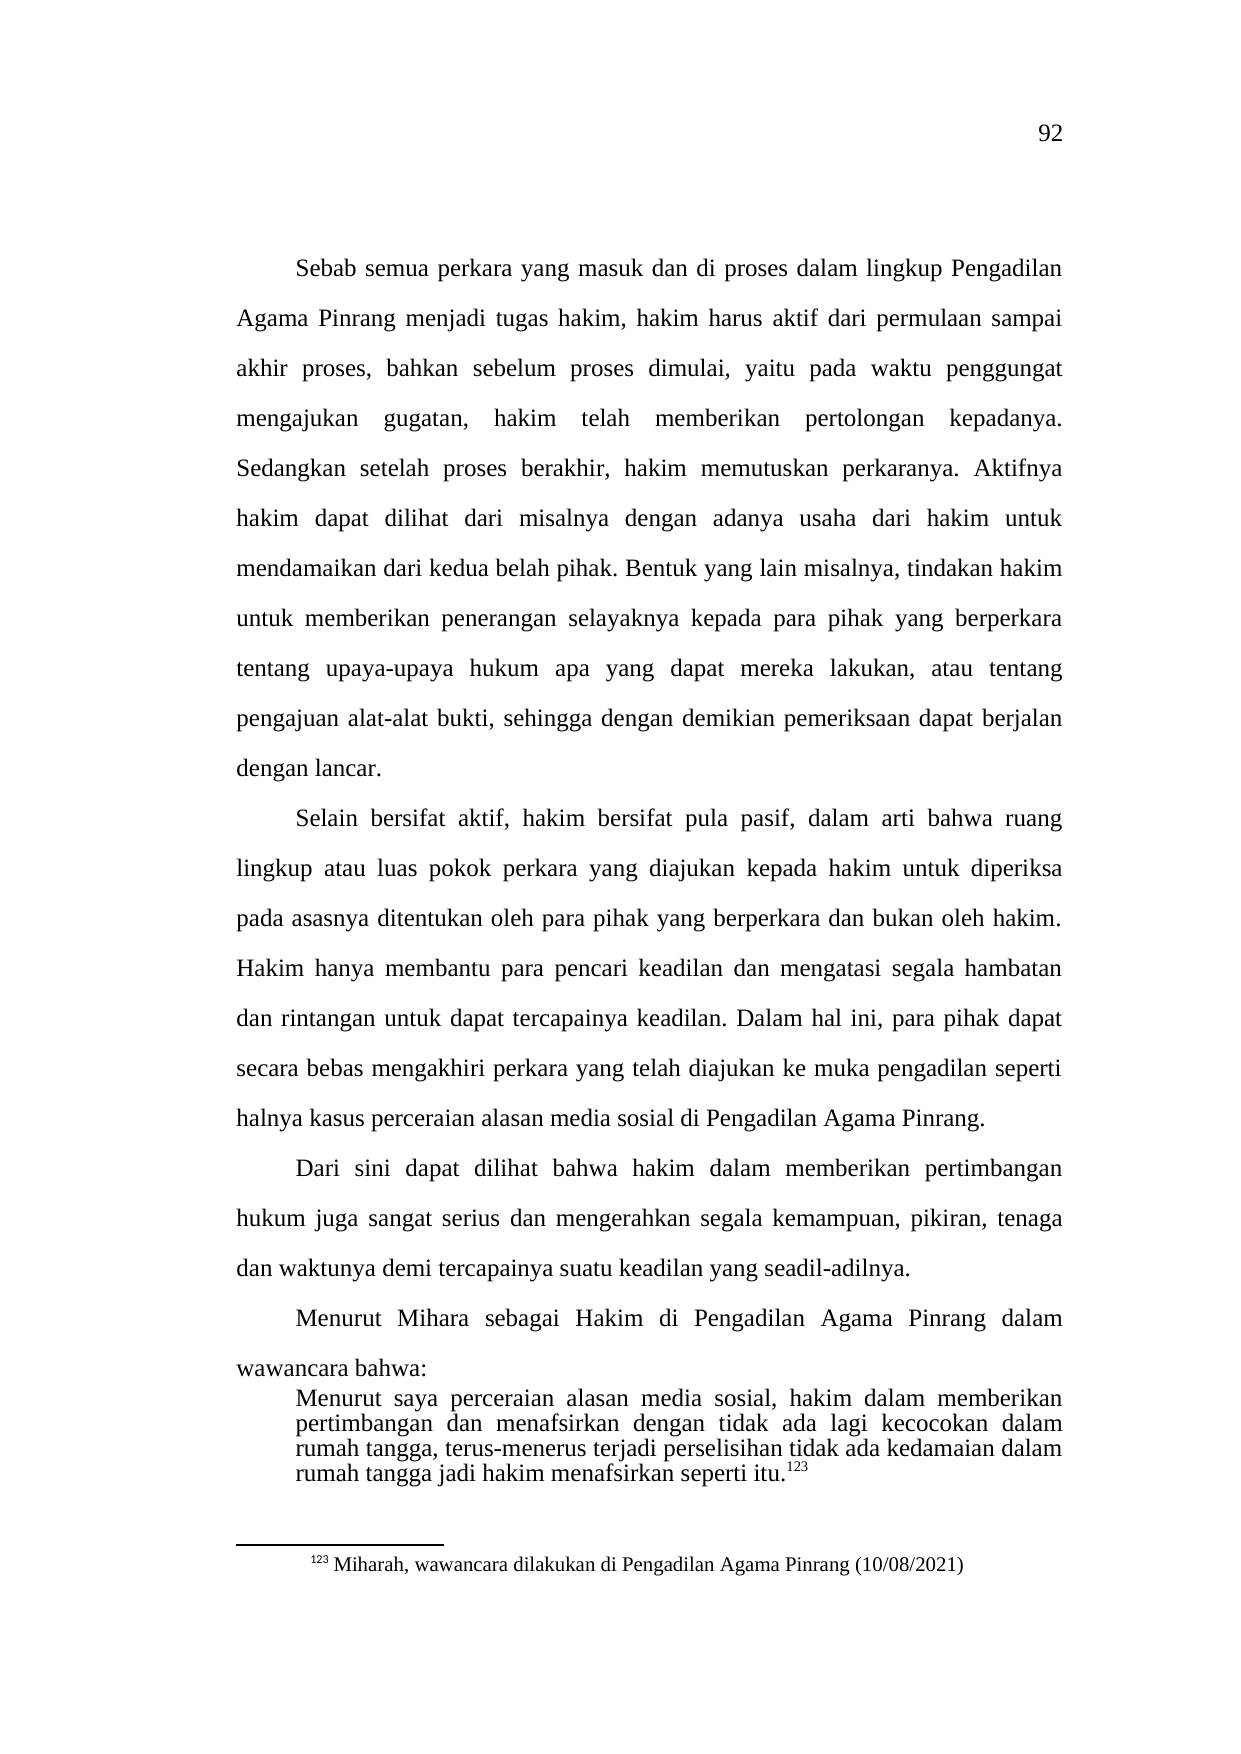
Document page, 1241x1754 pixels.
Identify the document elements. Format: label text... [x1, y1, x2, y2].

text Menurut Mihara sebagai Hakim di Pengadilan Agama Pinrang dalam wawancara bahwa: [236, 1286, 1063, 1386]
text Sebab semua perkara yang masuk dan di proses dalam lingkup Pengadilan Agama Pinrang menjadi tugas hakim, hakim harus aktif dari permulaan sampai akhir proses, bahkan sebelum proses dimulai, yaitu pada waktu penggungat mengajukan gugatan, hakim telah memberikan pertolongan kepadanya. Sedangkan setelah proses berakhir, hakim memutuskan perkaranya. Aktifnya hakim dapat dilihat dari misalnya dengan adanya usaha dari hakim untuk mendamaikan dari kedua belah pihak. Bentuk yang lain misalnya, tindakan hakim untuk memberikan penerangan selayaknya kepada para pihak yang berperkara tentang upaya-upaya hukum apa yang dapat mereka lakukan, atau tentang pengajuan alat-alat bukti, sehingga dengan demikian pemeriksaan dapat berjalan dengan lancar. [236, 236, 1063, 786]
text Selain bersifat aktif, hakim bersifat pula pasif, dalam arti bahwa ruang lingkup atau luas pokok perkara yang diajukan kepada hakim untuk diperiksa pada asasnya ditentukan oleh para pihak yang berperkara dan bukan oleh hakim. Hakim hanya membantu para pencari keadilan dan mengatasi segala hambatan dan rintangan untuk dapat tercapainya keadilan. Dalam hal ini, para pihak dapat secara bebas mengakhiri perkara yang telah diajukan ke muka pengadilan seperti halnya kasus perceraian alasan media sosial di Pengadilan Agama Pinrang. [236, 786, 1063, 1136]
text Dari sini dapat dilihat bahwa hakim dalam memberikan pertimbangan hukum juga sangat serius dan mengerahkan segala kemampuan, pikiran, tenaga dan waktunya demi tercapainya suatu keadilan yang seadil-adilnya. [236, 1136, 1063, 1286]
text Menurut saya perceraian alasan media sosial, hakim dalam memberikan pertimbangan dan menafsirkan dengan tidak ada lagi kecocokan dalam rumah tangga, terus-menerus terjadi perselisihan tidak ada kedamaian dalam rumah tangga jadi hakim menafsirkan seperti itu. [295, 1386, 1063, 1486]
